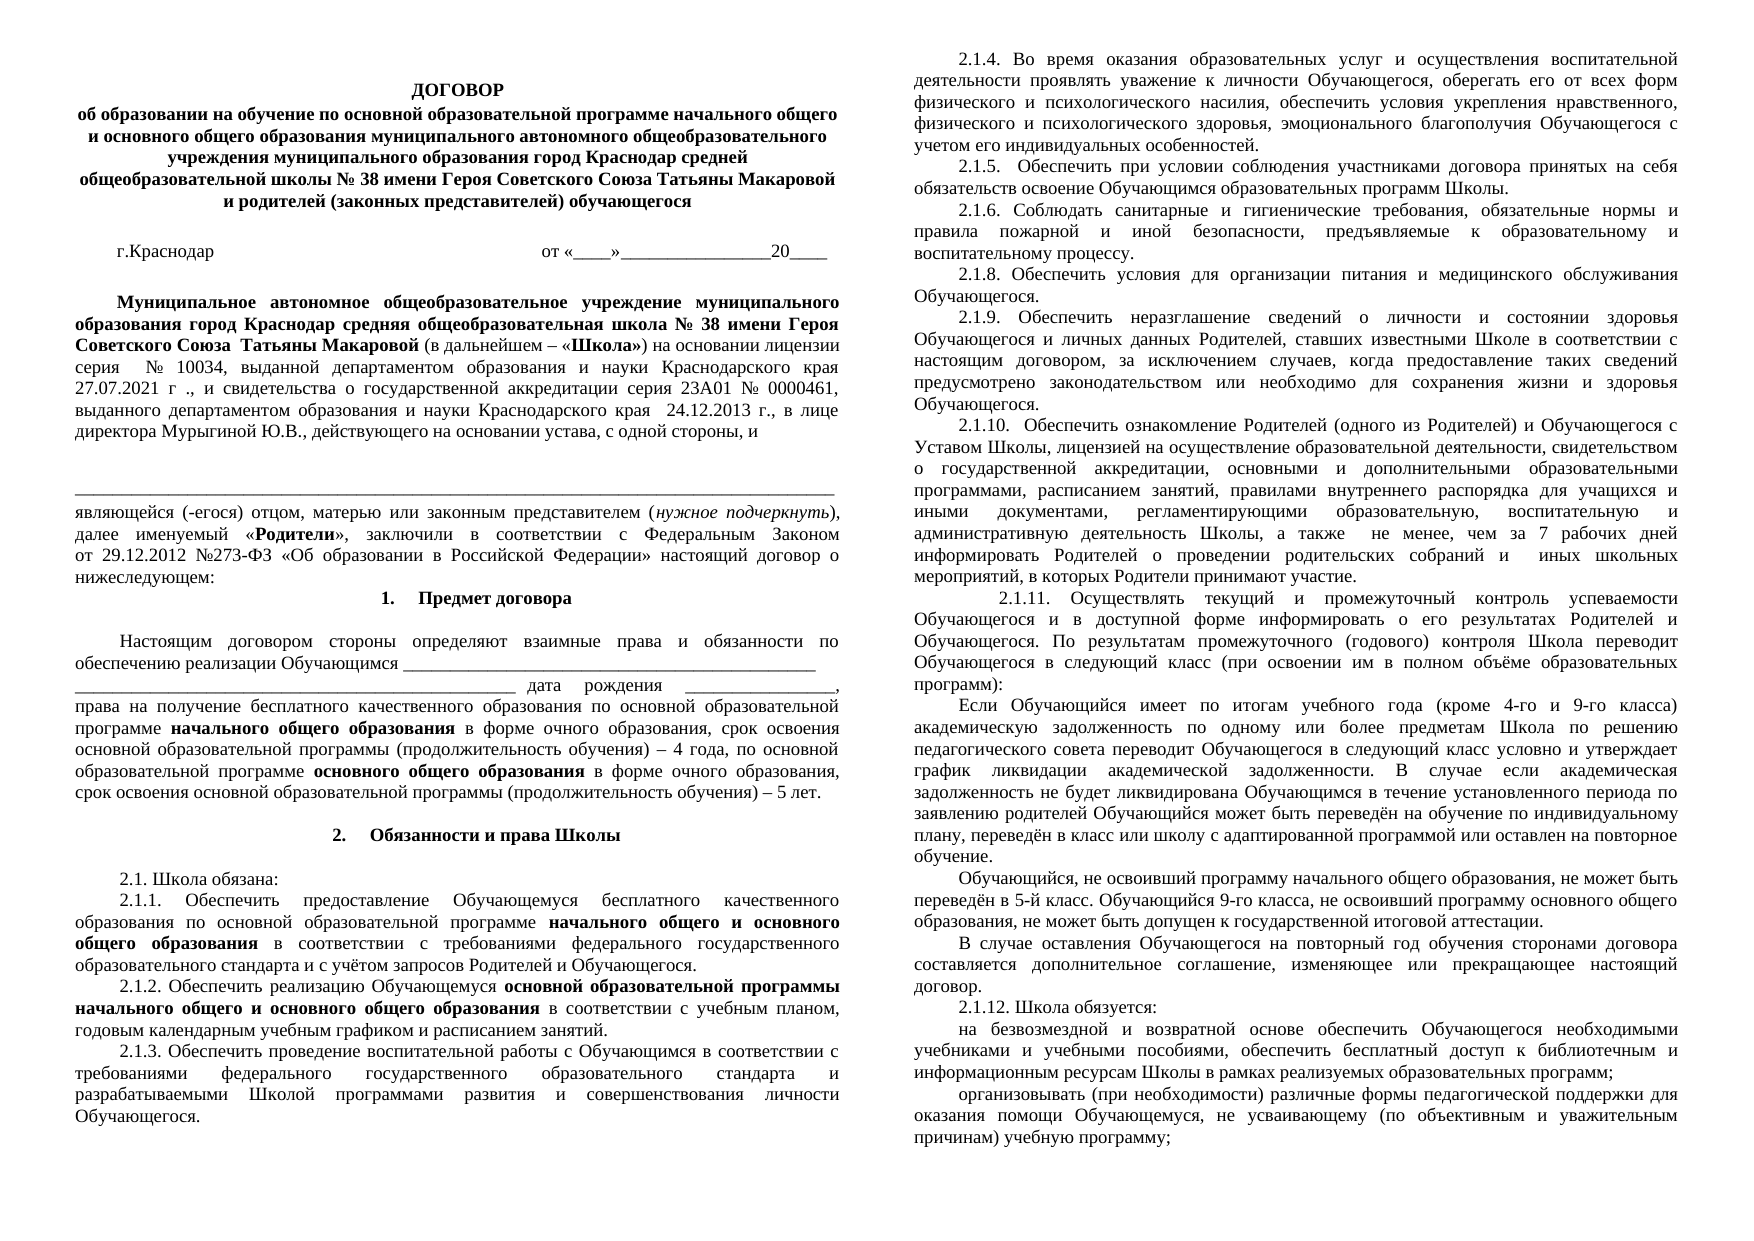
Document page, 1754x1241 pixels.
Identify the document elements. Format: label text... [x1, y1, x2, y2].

text организовывать (при необходимости) различные формы педагогической поддержки для оказания помощи Обучающемуся, не усваивающему (по объективным и уважительным причинам) учебную программу; [914, 1082, 1679, 1147]
text _______________________________________________ дата рождения ________________, права на получение бесплатного качественного образования по основной образовательной программе начального общего образования в форме очного образования, срок освоения основной образовательной программы (продолжительность обучения) – 4 года, по основной образовательной программе основного общего образования в форме очного образования, срок освоения основной образовательной программы (продолжительность обучения) – 5 лет. [75, 673, 840, 803]
text 2.1.5. Обеспечить при условии соблюдения участниками договора принятых на себя обязательств освоение Обучающимся образовательных программ Школы. [914, 155, 1679, 198]
text г.Краснодар от «____»________________20____ [75, 240, 840, 262]
text 2.1.3. Обеспечить проведение воспитательной работы с Обучающимся в соответствии с требованиями федерального государственного образовательного стандарта и разрабатываемыми Школой программами развития и совершенствования личности Обучающегося. [75, 1040, 840, 1126]
text 2.1.6. Соблюдать санитарные и гигиенические требования, обязательные нормы и правила пожарной и иной безопасности, предъявляемые к образовательному и воспитательному процессу. [914, 198, 1679, 263]
text 2.1.8. Обеспечить условия для организации питания и медицинского обслуживания Обучающегося. [914, 263, 1679, 306]
text 2.1.10. Обеспечить ознакомление Родителей (одного из Родителей) и Обучающегося с Уставом Школы, лицензией на осуществление образовательной деятельности, свидетельством о государственной аккредитации, основными и дополнительными образовательными программами, расписанием занятий, правилами внутреннего распорядка для учащихся и иными документами, регламентирующими образовательную, воспитательную и административную деятельность Школы, а также не менее, чем за 7 рабочих дней информировать Родителей о проведении родительских собраний и иных школьных мероприятий, в которых Родители принимают участие. [914, 414, 1679, 587]
text Если Обучающийся имеет по итогам учебного года (кроме 4-го и 9-го класса) академическую задолженность по одному или более предметам Школа по решению педагогического совета переводит Обучающегося в следующий класс условно и утверждает график ликвидации академической задолженности. В случае если академическая задолженность не будет ликвидирована Обучающимся в течение установленного периода по заявлению родителей Обучающийся может быть переведён на обучение по индивидуальному плану, переведён в класс или школу с адаптированной программой или оставлен на повторное обучение. [914, 694, 1679, 867]
text 2.1.1. Обеспечить предоставление Обучающемуся бесплатного качественного образования по основной образовательной программе начального общего и основного общего образования в соответствии с требованиями федерального государственного образовательного стандарта и с учётом запросов Родителей и Обучающегося. [75, 889, 840, 975]
text _________________________________________________________________________________ [75, 476, 840, 498]
text 2.1.9. Обеспечить неразглашение сведений о личности и состоянии здоровья Обучающегося и личных данных Родителей, ставших известными Школе в соответствии с настоящим договором, за исключением случаев, когда предоставление таких сведений предусмотрено законодательством или необходимо для сохранения жизни и здоровья Обучающегося. [914, 306, 1679, 414]
text Обучающийся, не освоивший программу начального общего образования, не может быть переведён в 5-й класс. Обучающийся 9-го класса, не освоивший программу основного общего образования, не может быть допущен к государственной итоговой аттестации. [914, 867, 1679, 932]
text на безвозмездной и возвратной основе обеспечить Обучающегося необходимыми учебниками и учебными пособиями, обеспечить бесплатный доступ к библиотечным и информационным ресурсам Школы в рамках реализуемых образовательных программ; [914, 1018, 1679, 1082]
text Настоящим договором стороны определяют взаимные права и обязанности по обеспечению реализации Обучающимся ____________________________________________ [75, 630, 840, 673]
text В случае оставления Обучающегося на повторный год обучения сторонами договора составляется дополнительное соглашение, изменяющее или прекращающее настоящий договор. [914, 932, 1679, 996]
text являющейся (-егося) отцом, матерью или законным представителем (нужное подчеркнуть), далее именуемый «Родители», заключили в соответствии с Федеральным Законом от 29.12.2012 №273-ФЗ «Об образовании в Российской Федерации» настоящий договор о нижеследующем: [75, 501, 840, 587]
text 2.1. Школа обязана: [75, 867, 840, 889]
text Муниципальное автономное общеобразовательное учреждение муниципального образования город Краснодар средняя общеобразовательная школа № 38 имени Героя Советского Союза Татьяны Макаровой (в дальнейшем – «Школа») на основании лицензии серия № 10034, выданной департаментом образования и науки Краснодарского края 27.07.2021 г ., и свидетельства о государственной аккредитации серия 23А01 № 0000461, выданного департаментом образования и науки Краснодарского края 24.12.2013 г., в лице директора Мурыгиной Ю.В., действующего на основании устава, с одной стороны, и [75, 291, 840, 442]
text 2.1.2. Обеспечить реализацию Обучающемуся основной образовательной программы начального общего и основного общего образования в соответствии с учебным планом, годовым календарным учебным графиком и расписанием занятий. [75, 975, 840, 1040]
text ДОГОВОР [75, 79, 840, 100]
list Обязанности и права Школы [112, 824, 840, 846]
list Предмет договора [112, 587, 840, 609]
text 2.1.11. Осуществлять текущий и промежуточный контроль успеваемости Обучающегося и в доступной форме информировать о его результатах Родителей и Обучающегося. По результатам промежуточного (годового) контроля Школа переводит Обучающегося в следующий класс (при освоении им в полном объёме образовательных программ): [914, 587, 1679, 694]
text об образовании на обучение по основной образовательной программе начального общего и основного общего образования муниципального автономного общеобразовательного учреждения муниципального образования город Краснодар средней общеобразовательной школы № 38 имени Героя Советского Союза Татьяны Макаровой и родителей (законных представителей) обучающегося [75, 103, 840, 211]
text 2.1.4. Во время оказания образовательных услуг и осуществления воспитательной деятельности проявлять уважение к личности Обучающегося, оберегать его от всех форм физического и психологического насилия, обеспечить условия укрепления нравственного, физического и психологического здоровья, эмоционального благополучия Обучающегося с учетом его индивидуальных особенностей. [914, 47, 1679, 155]
text 2.1.12. Школа обязуется: [914, 996, 1679, 1018]
